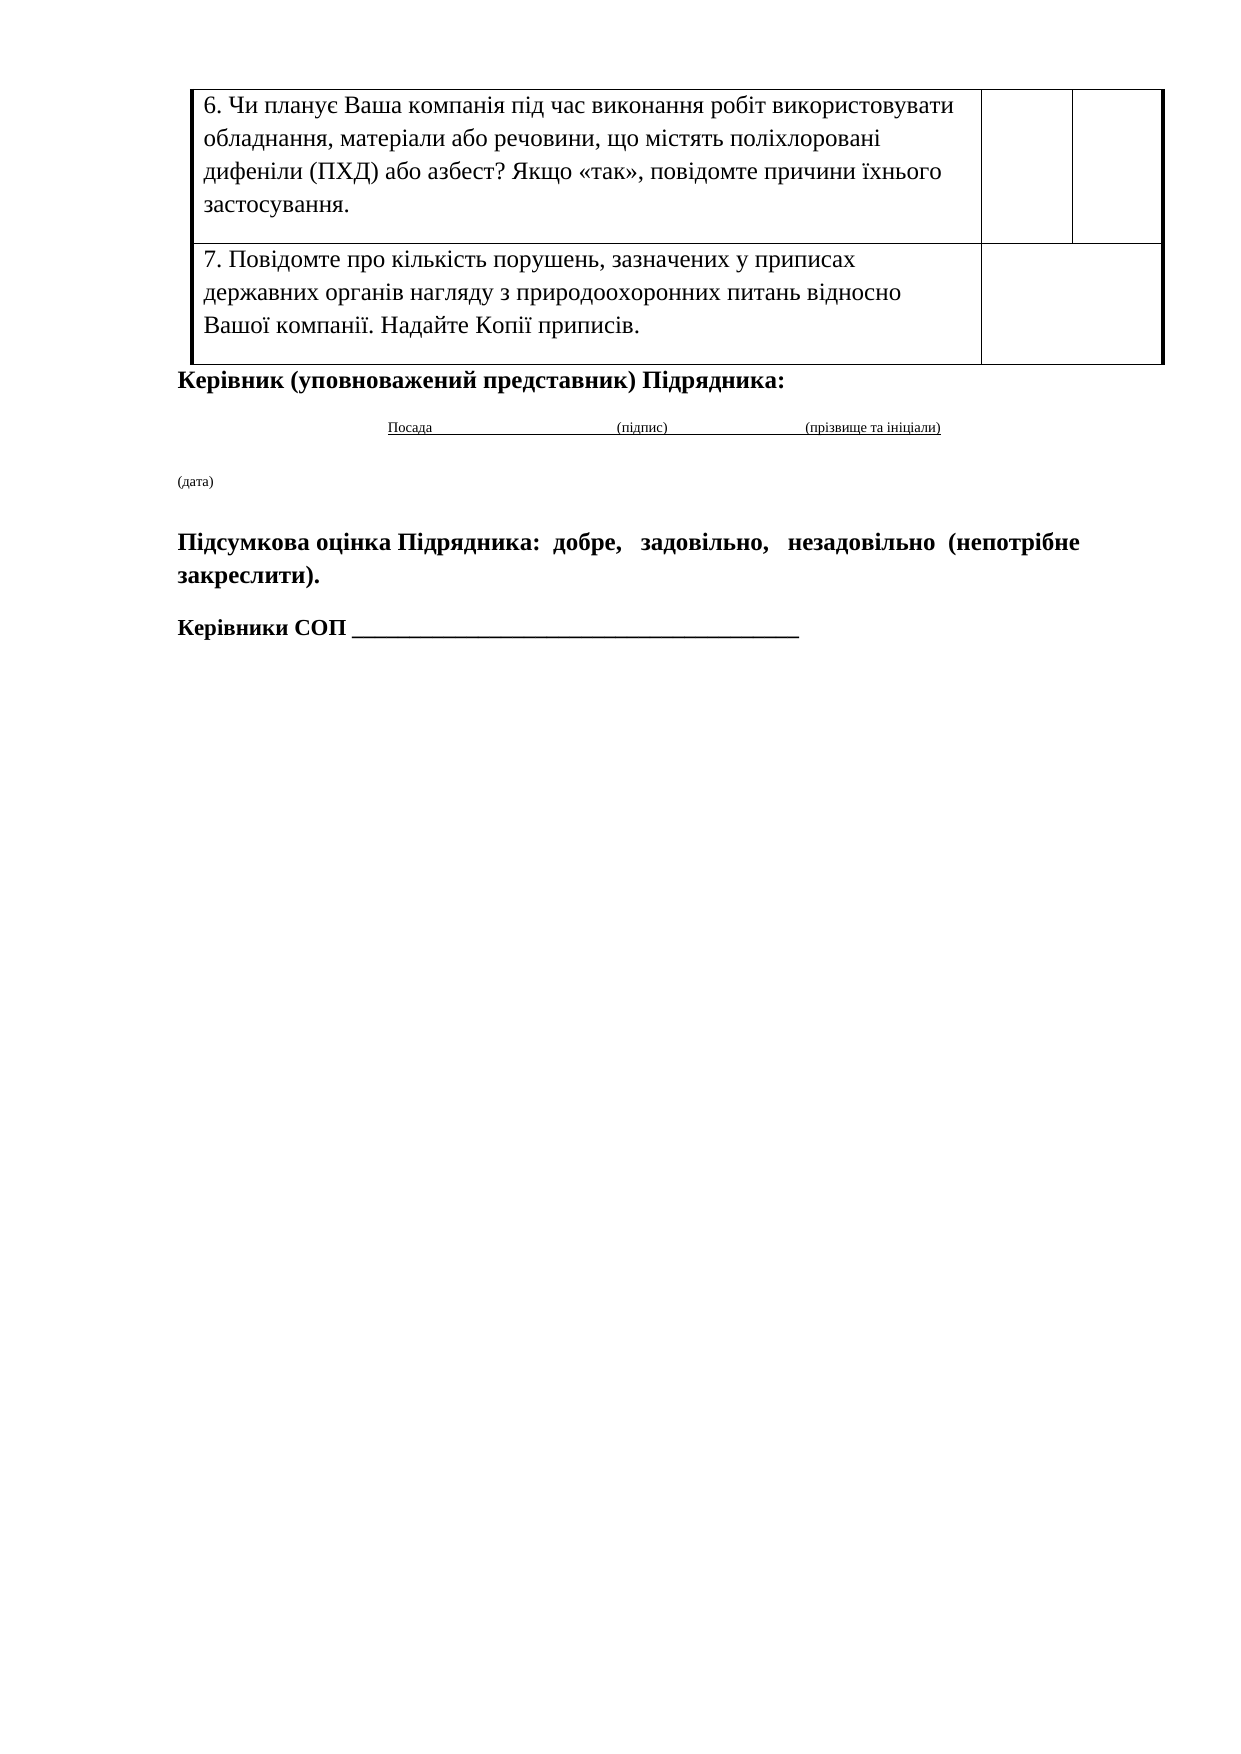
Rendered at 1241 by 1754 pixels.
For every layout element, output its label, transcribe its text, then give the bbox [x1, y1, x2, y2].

table_cell 7. Повідомте про кількість порушень, зазначених у приписах державних органів нагляду з природоохоронних питань відносно Вашої компанії. Надайте Копії приписів. [194, 244, 981, 364]
text (дата) [177, 473, 1152, 502]
text Керівник (уповноважений представник) Підрядника: [177, 365, 1152, 394]
text Підсумкова оцінка Підрядника: добре, задовільно, незадовільно (непотрібне закреслити). [177, 527, 1152, 589]
table_cell [982, 90, 1072, 243]
text Посада (підпис) (прізвище та ініціали) [177, 419, 1152, 448]
table_cell [1073, 90, 1161, 243]
table_cell [982, 244, 1161, 364]
text Керівники СОП _______________________________________ [177, 614, 1152, 640]
table_cell 6. Чи планує Ваша компанія під час виконання робіт використовувати обладнання, матеріали або речовини, що містять поліхлоровані дифеніли (ПХД) або азбест? Якщо «так», повідомте причини їхнього застосування. [194, 90, 981, 243]
